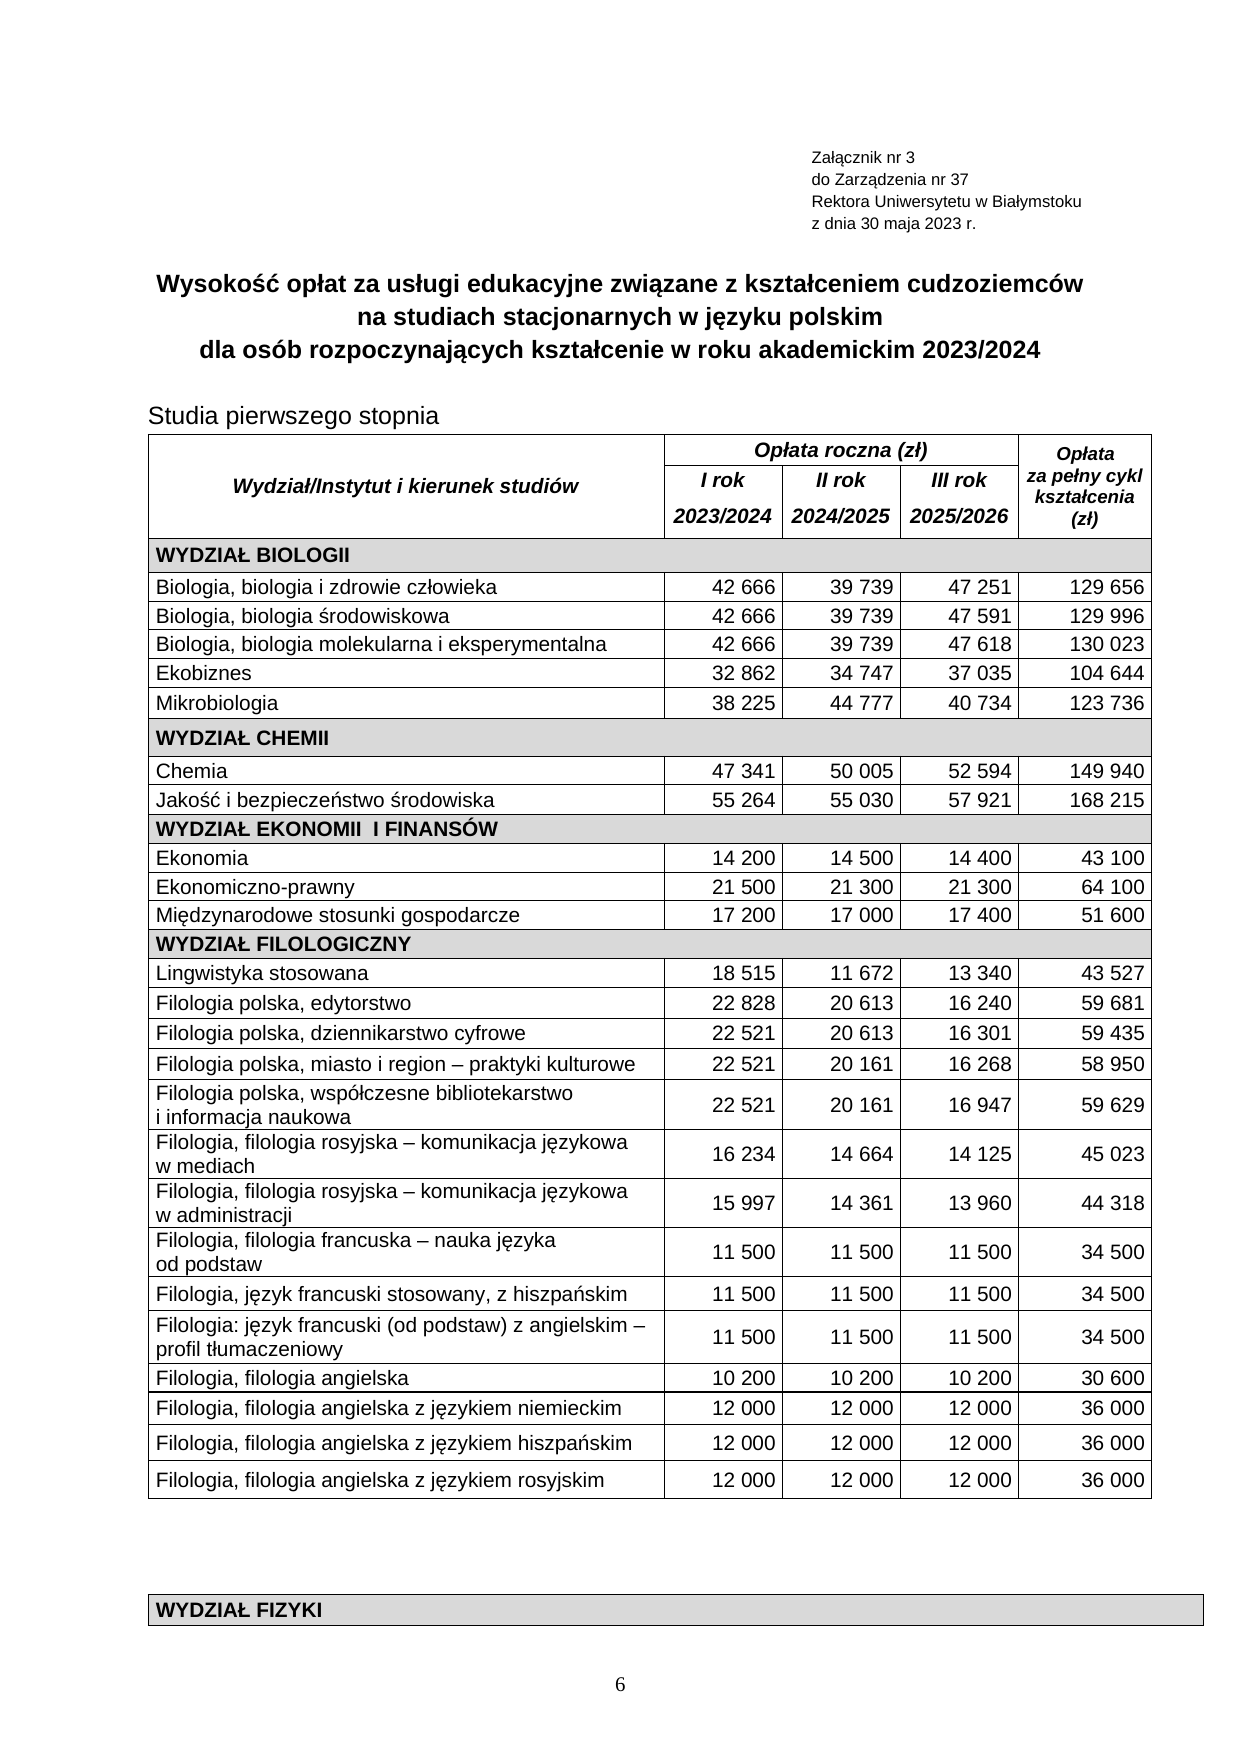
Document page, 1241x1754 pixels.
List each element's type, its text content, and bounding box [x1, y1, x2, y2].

table_cell 20 161 [783, 1080, 900, 1129]
table_cell 11 500 [783, 1277, 900, 1310]
table_cell 34 500 [1019, 1228, 1151, 1276]
table_cell I rok [665, 466, 782, 494]
table_cell 104 644 [1019, 659, 1151, 687]
table_cell 37 035 [901, 659, 1018, 687]
table_header Opłata za pełny cykl kształcenia (zł) [1019, 435, 1151, 537]
text do Zarządzenia nr 37 [811, 170, 1092, 189]
table_cell Filologia polska, edytorstwo [149, 988, 664, 1018]
table_cell 22 828 [665, 988, 782, 1018]
table_cell 58 950 [1019, 1049, 1151, 1079]
table_cell Lingwistyka stosowana [149, 959, 664, 987]
table_cell 17 000 [783, 901, 900, 929]
table_cell 16 301 [901, 1019, 1018, 1047]
table_cell 21 300 [901, 873, 1018, 900]
table_cell 22 521 [665, 1049, 782, 1079]
table_cell Filologia, język francuski stosowany, z hiszpańskim [149, 1277, 664, 1310]
table_cell 12 000 [665, 1461, 782, 1498]
table_cell 20 161 [783, 1049, 900, 1079]
table_cell 11 500 [901, 1311, 1018, 1363]
table_cell 13 960 [901, 1179, 1018, 1227]
table_cell 10 200 [665, 1364, 782, 1391]
table_cell 59 435 [1019, 1019, 1151, 1047]
table_cell Filologia, filologia angielska [149, 1364, 664, 1391]
table_cell 18 515 [665, 959, 782, 987]
table_cell 130 023 [1019, 630, 1151, 658]
table_cell 17 200 [665, 901, 782, 929]
table_header Opłata roczna (zł) [665, 435, 1018, 465]
table_cell 38 225 [665, 688, 782, 718]
table_cell Biologia, biologia molekularna i eksperymentalna [149, 630, 664, 658]
table_cell 12 000 [665, 1425, 782, 1460]
table_cell 21 500 [665, 873, 782, 900]
table_cell Jakość i bezpieczeństwo środowiska [149, 785, 664, 814]
table_cell 42 666 [665, 573, 782, 601]
table_cell 43 100 [1019, 844, 1151, 872]
table_cell 59 681 [1019, 988, 1151, 1018]
table_cell Ekonomia [149, 844, 664, 872]
table_cell 36 000 [1019, 1461, 1151, 1498]
table_cell 16 240 [901, 988, 1018, 1018]
table_cell 43 527 [1019, 959, 1151, 987]
table_cell Filologia: język francuski (od podstaw) z angielskim – profil tłumaczeniowy [149, 1311, 664, 1363]
table_cell 129 656 [1019, 573, 1151, 601]
table_cell Biologia, biologia i zdrowie człowieka [149, 573, 664, 601]
table_cell 16 234 [665, 1130, 782, 1178]
table_cell 12 000 [783, 1425, 900, 1460]
table_cell 40 734 [901, 688, 1018, 718]
table_header WYDZIAŁ FIZYKI [149, 1595, 1203, 1625]
table_cell 22 521 [665, 1019, 782, 1047]
table_cell 2024/2025 [783, 494, 900, 537]
table_cell 14 125 [901, 1130, 1018, 1178]
table_cell 11 500 [901, 1277, 1018, 1310]
table_cell 39 739 [783, 602, 900, 629]
table_cell 32 862 [665, 659, 782, 687]
text Wysokość opłat za usługi edukacyjne związane z kształceniem cudzoziemców na studiach stacjonarnych w języku polskim [148, 269, 1092, 330]
table_header Wydział/Instytut i kierunek studiów [149, 435, 664, 537]
text dla osób rozpoczynających kształcenie w roku akademickim 2023/2024 [148, 335, 1092, 363]
table_cell Ekobiznes [149, 659, 664, 687]
table_cell 30 600 [1019, 1364, 1151, 1391]
table_cell 149 940 [1019, 757, 1151, 784]
table_cell 20 613 [783, 1019, 900, 1047]
text Załącznik nr 3 [811, 148, 1092, 167]
table_cell 11 500 [783, 1311, 900, 1363]
table_cell 47 591 [901, 602, 1018, 629]
table_cell 42 666 [665, 602, 782, 629]
table_cell 10 200 [901, 1364, 1018, 1391]
table_cell WYDZIAŁ FILOLOGICZNY [149, 930, 1151, 958]
table_cell 2025/2026 [901, 494, 1018, 537]
table_cell 50 005 [783, 757, 900, 784]
table_cell 12 000 [901, 1461, 1018, 1498]
table_cell 57 921 [901, 785, 1018, 814]
table_cell 15 997 [665, 1179, 782, 1227]
table_cell 11 500 [783, 1228, 900, 1276]
table_cell 34 500 [1019, 1311, 1151, 1363]
table_cell 11 500 [665, 1311, 782, 1363]
table_cell 52 594 [901, 757, 1018, 784]
table_cell II rok [783, 466, 900, 494]
table_cell 12 000 [783, 1461, 900, 1498]
table_cell 2023/2024 [665, 494, 782, 537]
table_cell Filologia, filologia angielska z językiem hiszpańskim [149, 1425, 664, 1460]
table_cell WYDZIAŁ EKONOMII I FINANSÓW [149, 815, 1151, 843]
table_cell III rok [901, 466, 1018, 494]
table_cell 11 672 [783, 959, 900, 987]
table_cell Filologia polska, miasto i region – praktyki kulturowe [149, 1049, 664, 1079]
table_cell 129 996 [1019, 602, 1151, 629]
table_cell 47 618 [901, 630, 1018, 658]
table_cell 123 736 [1019, 688, 1151, 718]
table_cell Filologia, filologia angielska z językiem niemieckim [149, 1393, 664, 1424]
table_cell 64 100 [1019, 873, 1151, 900]
table_cell 44 318 [1019, 1179, 1151, 1227]
table_cell 10 200 [783, 1364, 900, 1391]
table_cell Filologia, filologia rosyjska – komunikacja językowa w mediach [149, 1130, 664, 1178]
table_cell 14 361 [783, 1179, 900, 1227]
table_cell 11 500 [901, 1228, 1018, 1276]
table_cell Filologia polska, współczesne bibliotekarstwo i informacja naukowa [149, 1080, 664, 1129]
table_cell 16 947 [901, 1080, 1018, 1129]
text z dnia 30 maja 2023 r. [811, 214, 1092, 233]
table_cell 12 000 [901, 1425, 1018, 1460]
table_cell 14 200 [665, 844, 782, 872]
table_cell 34 747 [783, 659, 900, 687]
text Studia pierwszego stopnia [148, 401, 1092, 429]
table_cell Biologia, biologia środowiskowa [149, 602, 664, 629]
table_cell 44 777 [783, 688, 900, 718]
table_cell 14 664 [783, 1130, 900, 1178]
table_cell 42 666 [665, 630, 782, 658]
table_cell Filologia, filologia francuska – nauka języka od podstaw [149, 1228, 664, 1276]
table_cell 11 500 [665, 1228, 782, 1276]
table_cell WYDZIAŁ BIOLOGII [149, 539, 1151, 572]
table_cell 20 613 [783, 988, 900, 1018]
table_cell 12 000 [665, 1393, 782, 1424]
table_cell 55 030 [783, 785, 900, 814]
table_cell 47 341 [665, 757, 782, 784]
table_cell 55 264 [665, 785, 782, 814]
table_cell 36 000 [1019, 1425, 1151, 1460]
table_cell 14 400 [901, 844, 1018, 872]
table_cell Mikrobiologia [149, 688, 664, 718]
table_cell 17 400 [901, 901, 1018, 929]
table_cell 12 000 [783, 1393, 900, 1424]
table_cell WYDZIAŁ CHEMII [149, 719, 1151, 756]
table_cell 11 500 [665, 1277, 782, 1310]
table_cell Ekonomiczno-prawny [149, 873, 664, 900]
table_cell 39 739 [783, 630, 900, 658]
table_cell 47 251 [901, 573, 1018, 601]
text Rektora Uniwersytetu w Białymstoku [811, 192, 1092, 211]
table_cell 21 300 [783, 873, 900, 900]
table_cell 59 629 [1019, 1080, 1151, 1129]
table_cell 13 340 [901, 959, 1018, 987]
table_cell 45 023 [1019, 1130, 1151, 1178]
table_cell Filologia, filologia angielska z językiem rosyjskim [149, 1461, 664, 1498]
table_cell 22 521 [665, 1080, 782, 1129]
table_cell 51 600 [1019, 901, 1151, 929]
table_cell 34 500 [1019, 1277, 1151, 1310]
table_cell Chemia [149, 757, 664, 784]
table_cell 39 739 [783, 573, 900, 601]
table_cell 12 000 [901, 1393, 1018, 1424]
table_cell Międzynarodowe stosunki gospodarcze [149, 901, 664, 929]
table_cell 36 000 [1019, 1393, 1151, 1424]
table_cell 16 268 [901, 1049, 1018, 1079]
table_cell 14 500 [783, 844, 900, 872]
table_cell Filologia polska, dziennikarstwo cyfrowe [149, 1019, 664, 1047]
table_cell Filologia, filologia rosyjska – komunikacja językowa w administracji [149, 1179, 664, 1227]
table_cell 168 215 [1019, 785, 1151, 814]
